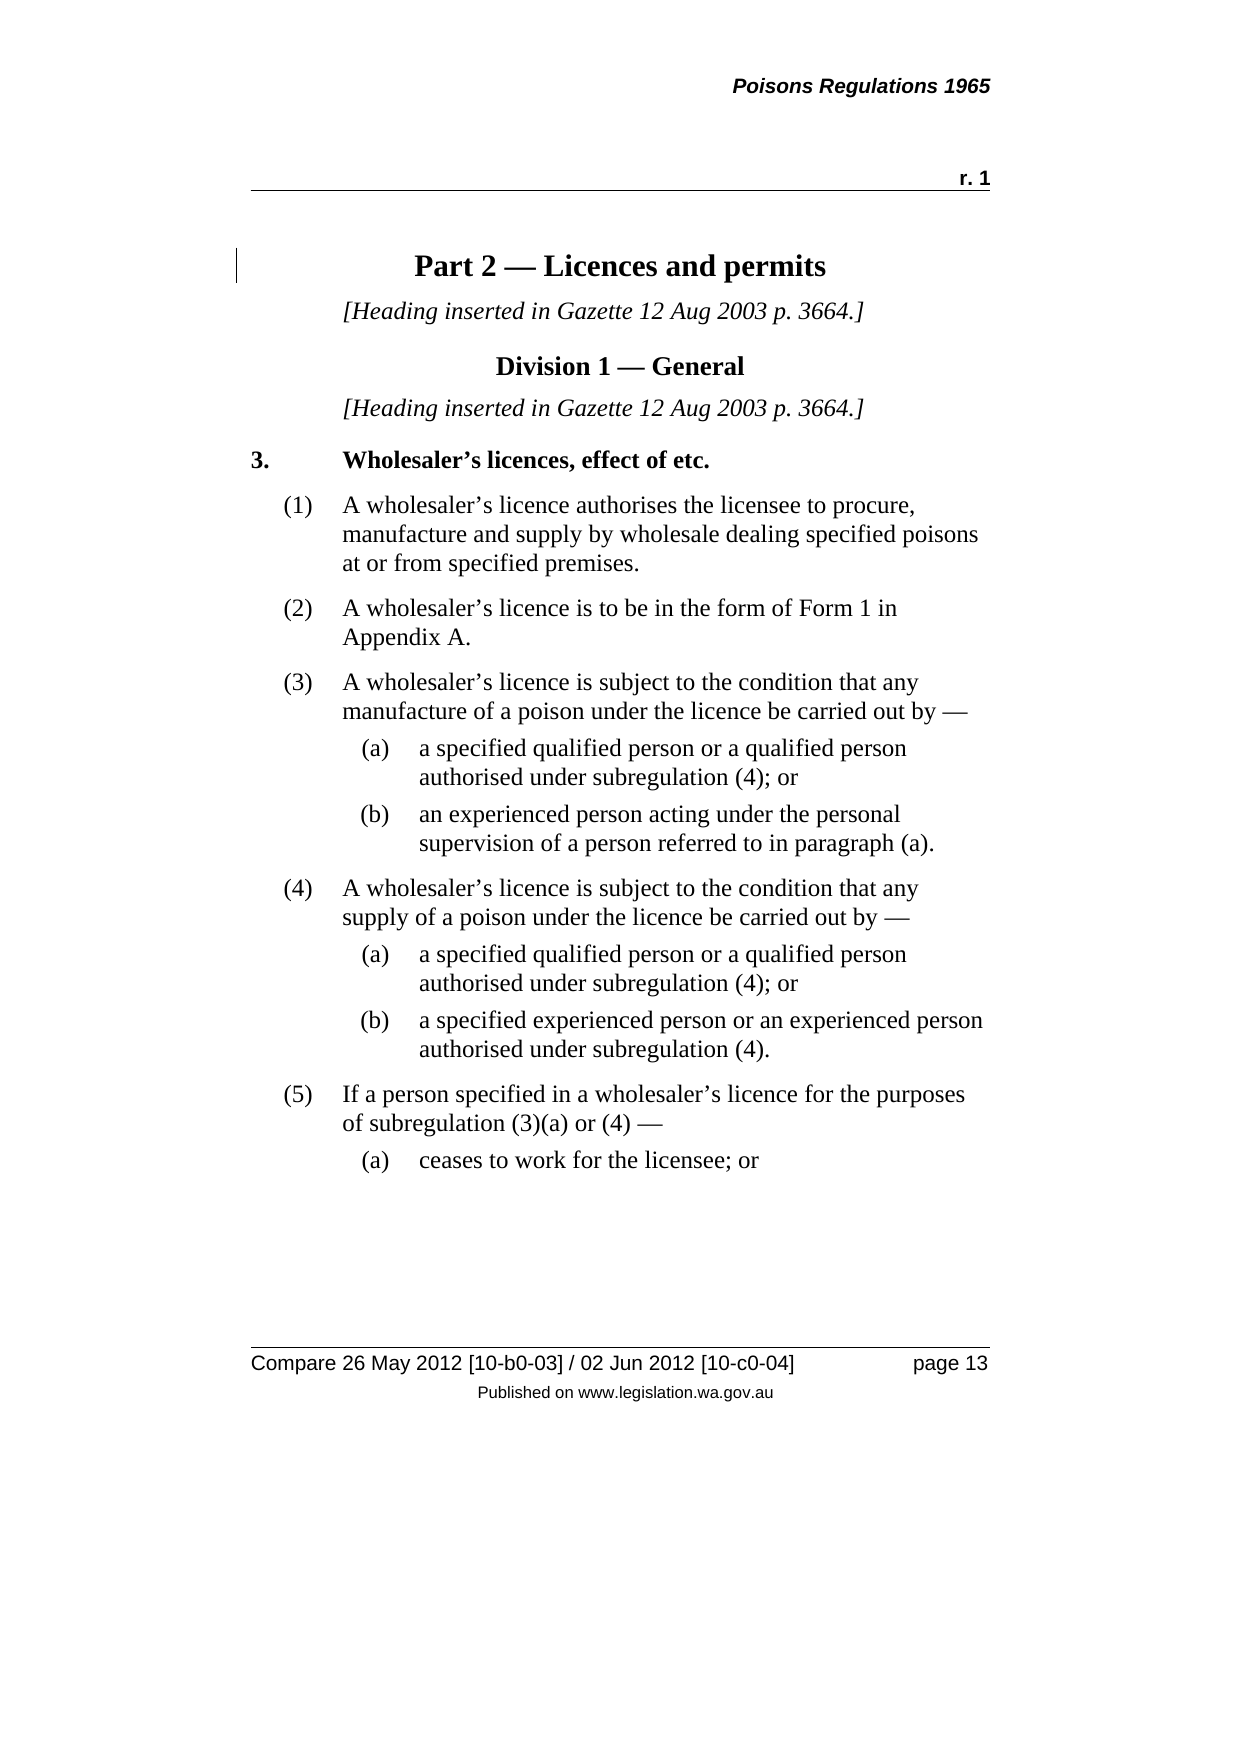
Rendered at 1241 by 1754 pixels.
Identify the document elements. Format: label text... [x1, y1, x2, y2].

subtitle [Heading inserted in Gazette 12 Aug 2003 p. 3664.] [251, 296, 990, 325]
text (2) A wholesaler’s licence is to be in the form of Form 1 in Appendix A. [251, 593, 990, 651]
text (a) ceases to work for the licensee; or [251, 1145, 990, 1174]
text (b) a specified experienced person or an experienced person authorised under subregulation (4). [251, 1005, 990, 1062]
subtitle Division 1 — General [251, 350, 990, 381]
text (4) A wholesaler’s licence is subject to the condition that any supply of a poison under the licence be carried out by — [251, 873, 990, 931]
subtitle 3. Wholesaler’s licences, effect of etc. [251, 445, 990, 474]
text (3) A wholesaler’s licence is subject to the condition that any manufacture of a poison under the licence be carried out by — [251, 667, 990, 725]
text (a) a specified qualified person or a qualified person authorised under subregulation (4); or [251, 939, 990, 997]
text (a) a specified qualified person or a qualified person authorised under subregulation (4); or [251, 733, 990, 791]
subtitle Part 2 — Licences and permits [251, 247, 990, 283]
text (5) If a person specified in a wholesaler’s licence for the purposes of subregulation (3)(a) or (4) — [251, 1079, 990, 1137]
text (b) an experienced person acting under the personal supervision of a person referred to in paragraph (a). [251, 799, 990, 857]
text (1) A wholesaler’s licence authorises the licensee to procure, manufacture and supply by wholesale dealing specified poisons at or from specified premises. [251, 490, 990, 577]
subtitle [Heading inserted in Gazette 12 Aug 2003 p. 3664.] [251, 393, 990, 422]
